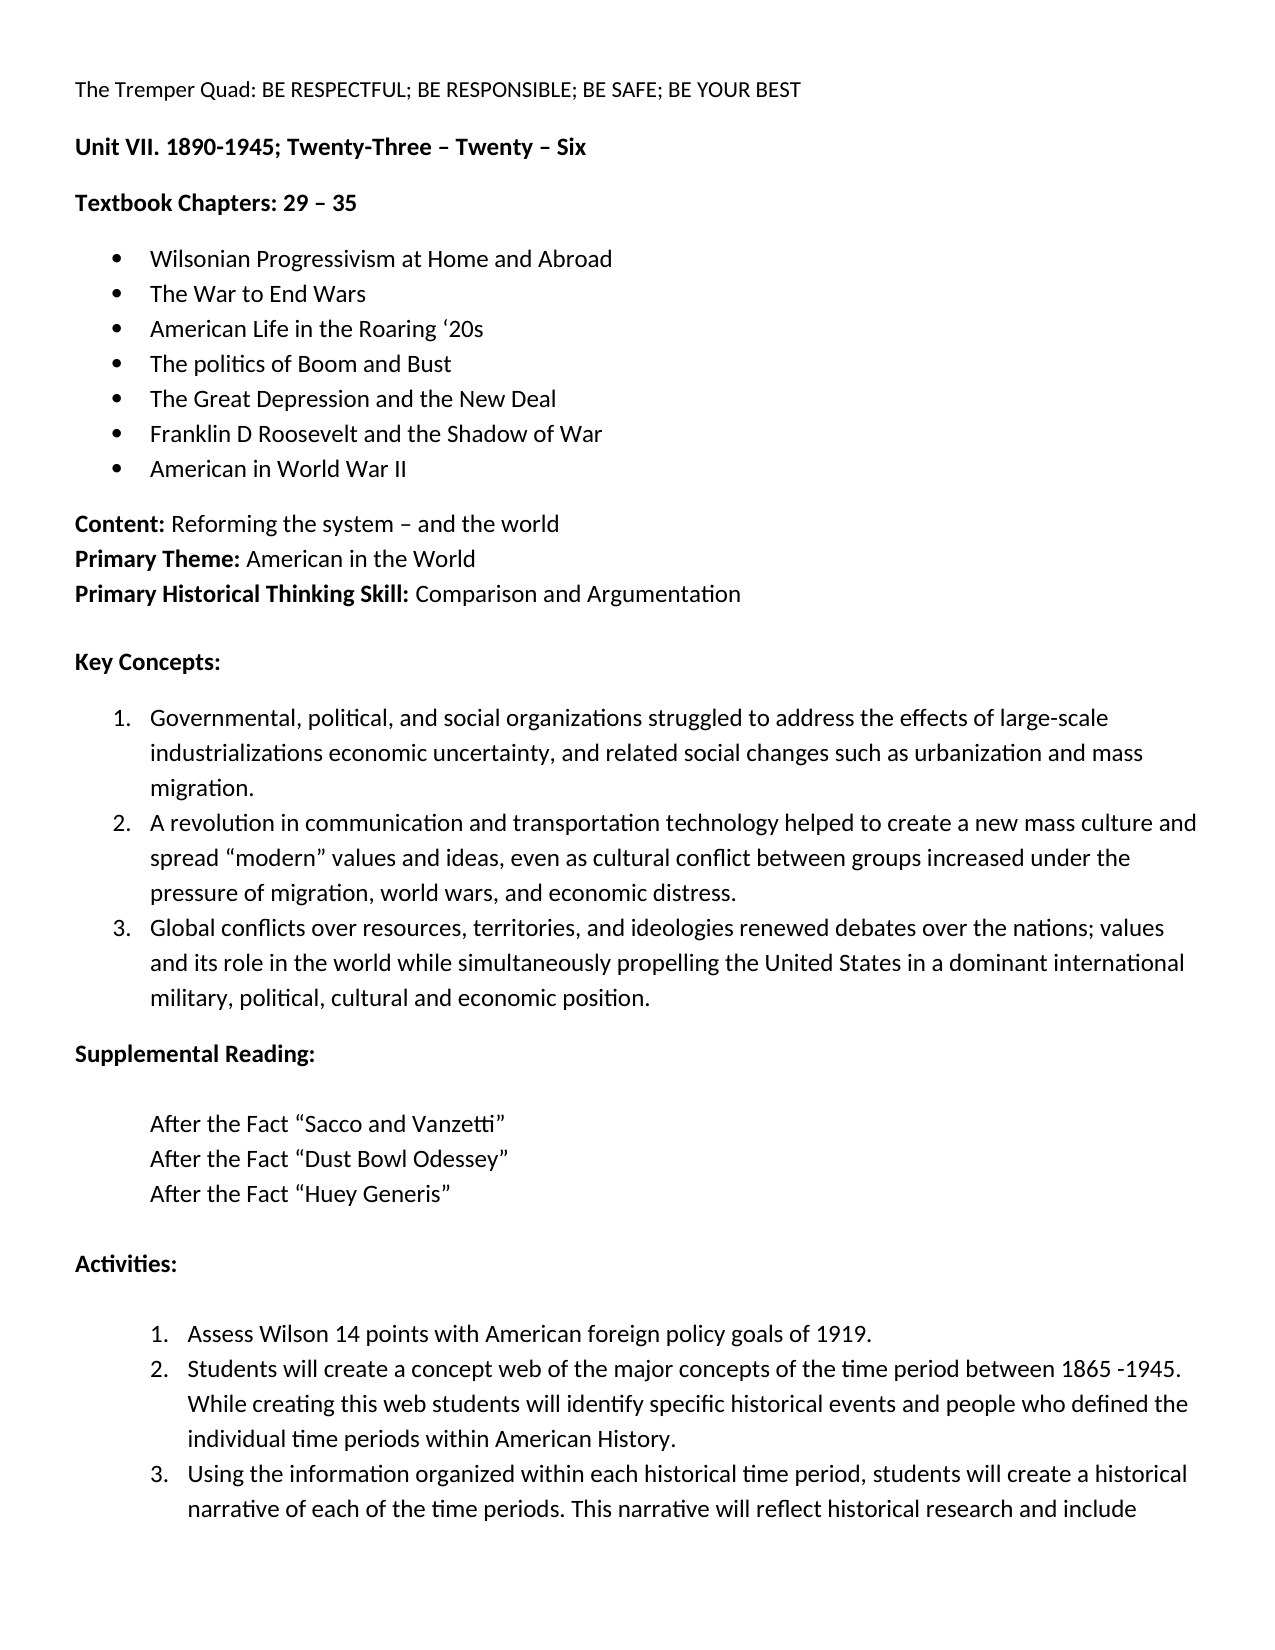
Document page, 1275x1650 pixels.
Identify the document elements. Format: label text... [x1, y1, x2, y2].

text After the Fact “Sacco and Vanzetti” [75, 1108, 1200, 1138]
list Global conflicts over resources, territories, and ideologies renewed debates over the nations; values and its role in the world while simultaneously propelling the United States in a dominant international military, political, cultural and economic position. [112, 912, 1200, 1012]
list Governmental, political, and social organizations struggled to address the effects of large-scale industrializations economic uncertainty, and related social changes such as urbanization and mass migration. [112, 702, 1200, 802]
text Supplemental Reading: [75, 1038, 1200, 1068]
text Primary Theme: American in the World [75, 543, 1200, 574]
list American Life in the Roaring ‘20s [112, 313, 1200, 343]
text Primary Historical Thinking Skill: Comparison and Argumentation [75, 578, 1200, 609]
list Franklin D Roosevelt and the Shadow of War [112, 418, 1200, 448]
text After the Fact “Huey Generis” [75, 1178, 1200, 1208]
list Assess Wilson 14 points with American foreign policy goals of 1919. [150, 1318, 1200, 1348]
list The War to End Wars [112, 278, 1200, 308]
list Wilsonian Progressivism at Home and Abroad [112, 243, 1200, 273]
list The politics of Boom and Bust [112, 348, 1200, 378]
text Content: Reforming the system – and the world [75, 508, 1200, 539]
text After the Fact “Dust Bowl Odessey” [75, 1143, 1200, 1173]
text Key Concepts: [75, 646, 1200, 677]
list American in World War II [112, 453, 1200, 483]
text Textbook Chapters: 29 – 35 [75, 187, 1200, 217]
list The Great Depression and the New Deal [112, 383, 1200, 413]
list A revolution in communication and transportation technology helped to create a new mass culture and spread “modern” values and ideas, even as cultural conflict between groups increased under the pressure of migration, world wars, and economic distress. [112, 807, 1200, 907]
text Unit VII. 1890-1945; Twenty-Three – Twenty – Six [75, 131, 1200, 162]
text Activities: [75, 1248, 1200, 1278]
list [150, 1458, 1200, 1523]
list Students will create a concept web of the major concepts of the time period between 1865 -1945. While creating this web students will identify specific historical events and people who defined the individual time periods within American History. [150, 1353, 1200, 1453]
